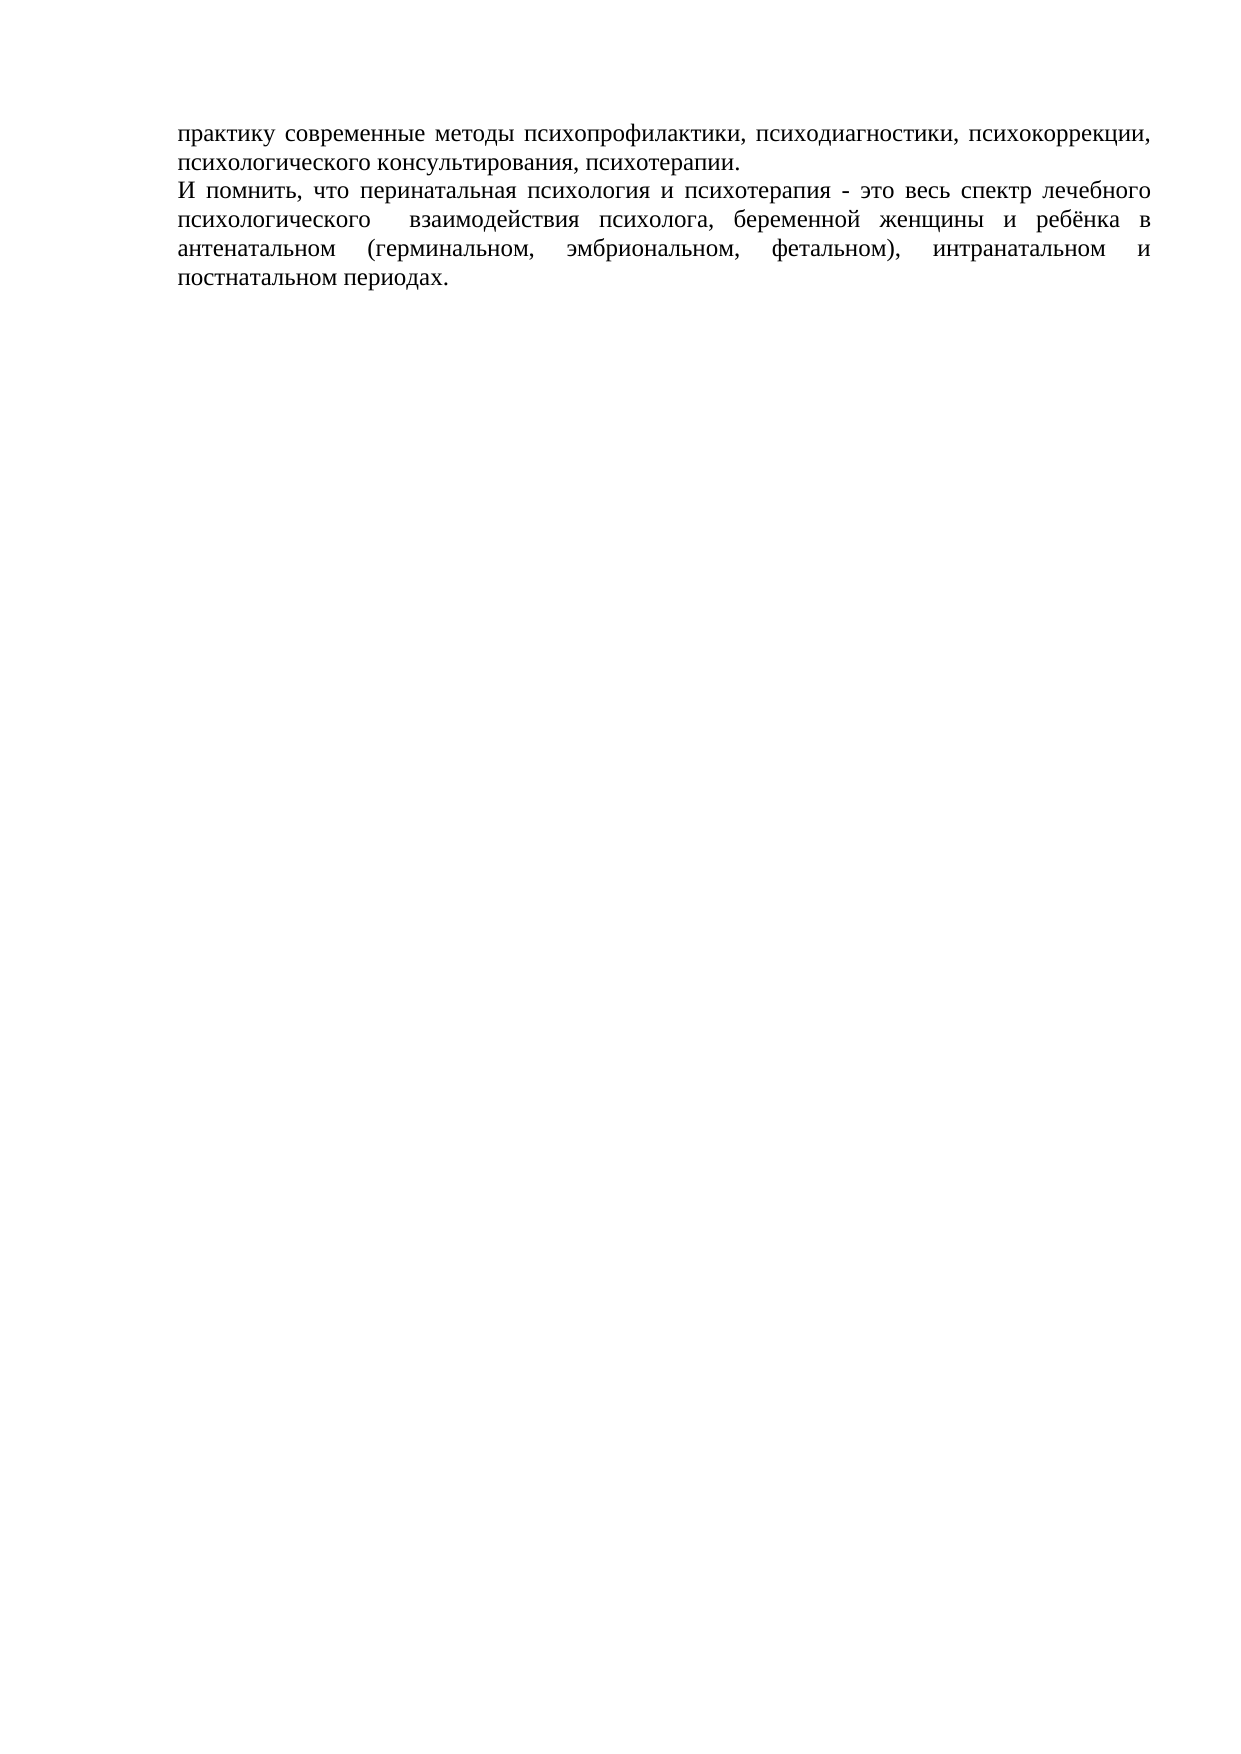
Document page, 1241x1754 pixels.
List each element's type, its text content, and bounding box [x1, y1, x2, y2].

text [177, 118, 1152, 176]
text И помнить, что перинатальная психология и психотерапия - это весь спектр лечебного психологического взаимодействия психолога, беременной женщины и ребёнка в антенатальном (герминальном, эмбриональном, фетальном), интранатальном и постнатальном периодах. [177, 176, 1152, 291]
